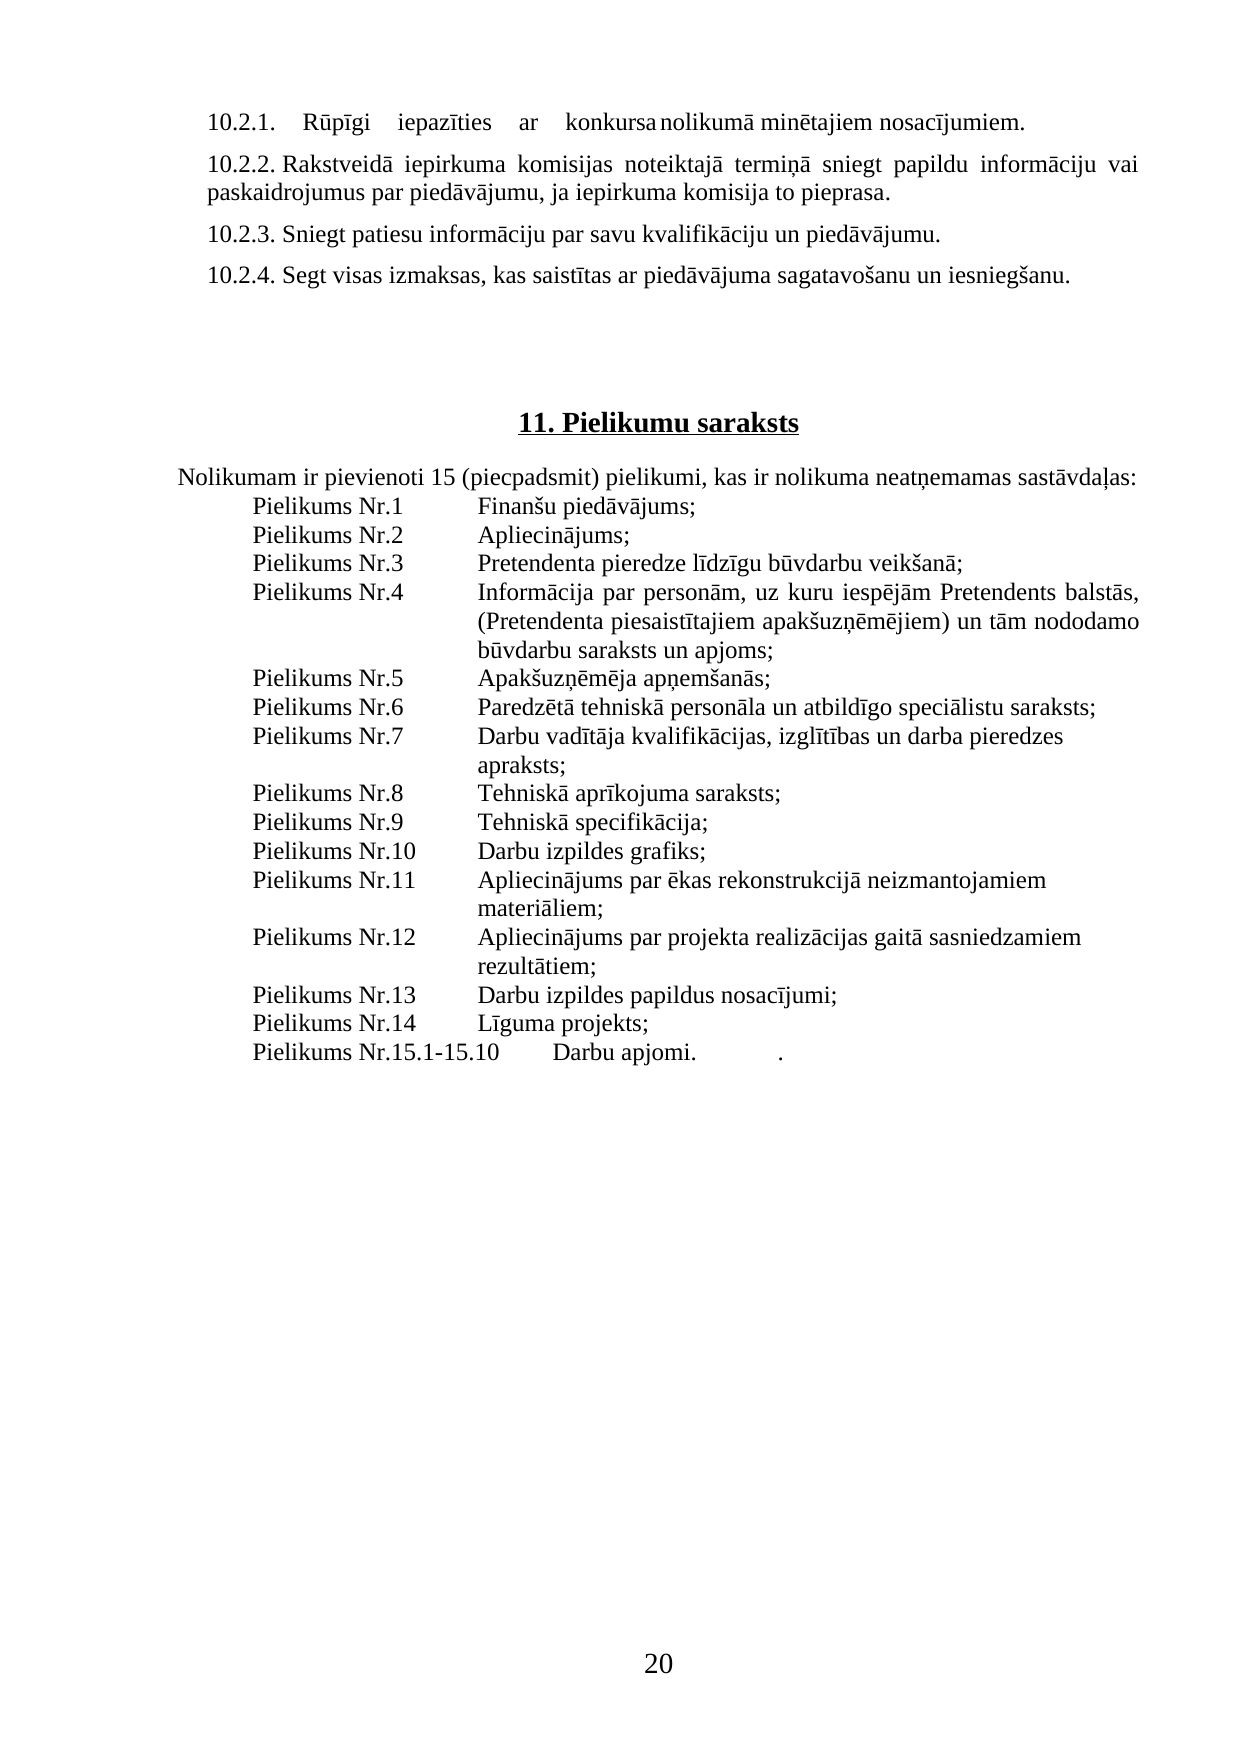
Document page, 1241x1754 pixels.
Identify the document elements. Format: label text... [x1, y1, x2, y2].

text 11. Pielikumu saraksts [177, 405, 1140, 438]
text Pielikums Nr.3 Pretendenta pieredze līdzīgu būvdarbu veikšanā; [252, 548, 1140, 577]
text Pielikums Nr.10 Darbu izpildes grafiks; [252, 836, 1140, 865]
text Pielikums Nr.1 Finanšu piedāvājums; [252, 491, 1140, 520]
text Pielikums Nr.15.1-15.10 Darbu apjomi. . [252, 1037, 1140, 1066]
text Pielikums Nr.6 Paredzētā tehniskā personāla un atbildīgo speciālistu saraksts; [177, 692, 1140, 721]
text Pielikums Nr.9 Tehniskā specifikācija; [252, 807, 1140, 836]
text 10.2.2. Rakstveidā iepirkuma komisijas noteiktajā termiņā sniegt papildu informāciju vai par piedāvājumu, ja iepirkuma komisija to pieprasa. [207, 149, 1140, 206]
text Pielikums Nr.12 Apliecinājums par projekta realizācijas gaitā sasniedzamiem rezultātiem; [252, 922, 1140, 980]
text 10.2.3. Sniegt patiesu informāciju par savu kvalifikāciju un piedāvājumu. [207, 219, 1140, 247]
text 10.2.4. Segt visas izmaksas, kas saistītas ar piedāvājuma sagatavošanu un iesniegšanu. [207, 260, 1140, 289]
text Pielikums Nr.5 Apakšuzņēmēja apņemšanās; [252, 663, 1140, 692]
text 10.2.1. Rūpīgi iepazīties ar konkursa nolikumā minētajiem nosacījumiem. [207, 107, 1140, 136]
text Pielikums Nr.8 Tehniskā aprīkojuma saraksts; [252, 778, 1140, 807]
text Pielikums Nr.13 Darbu izpildes papildus nosacījumi; [252, 980, 1140, 1008]
text ir pievienoti 15 (piecpadsmit) pielikumi, kas ir nolikuma neatņemamas sastāvdaļas: [177, 462, 1140, 491]
text Pielikums Nr.14 Līguma projekts; [252, 1008, 1140, 1037]
text Pielikums Nr.7 Darbu vadītāja kvalifikācijas, izglītības un darba pieredzes apraksts; [252, 721, 1140, 778]
text Pielikums Nr.4 Informācija par personām, uz kuru iespējām Pretendents balstās, (Pretendenta piesaistītajiem apakšuzņēmējiem) un tām nododamo būvdarbu saraksts un apjoms; [252, 577, 1140, 663]
text Pielikums Nr.2 Apliecinājums; [252, 520, 1140, 548]
text Pielikums Nr.11 Apliecinājums par ēkas rekonstrukcijā neizmantojamiem materiāliem; [252, 865, 1140, 922]
